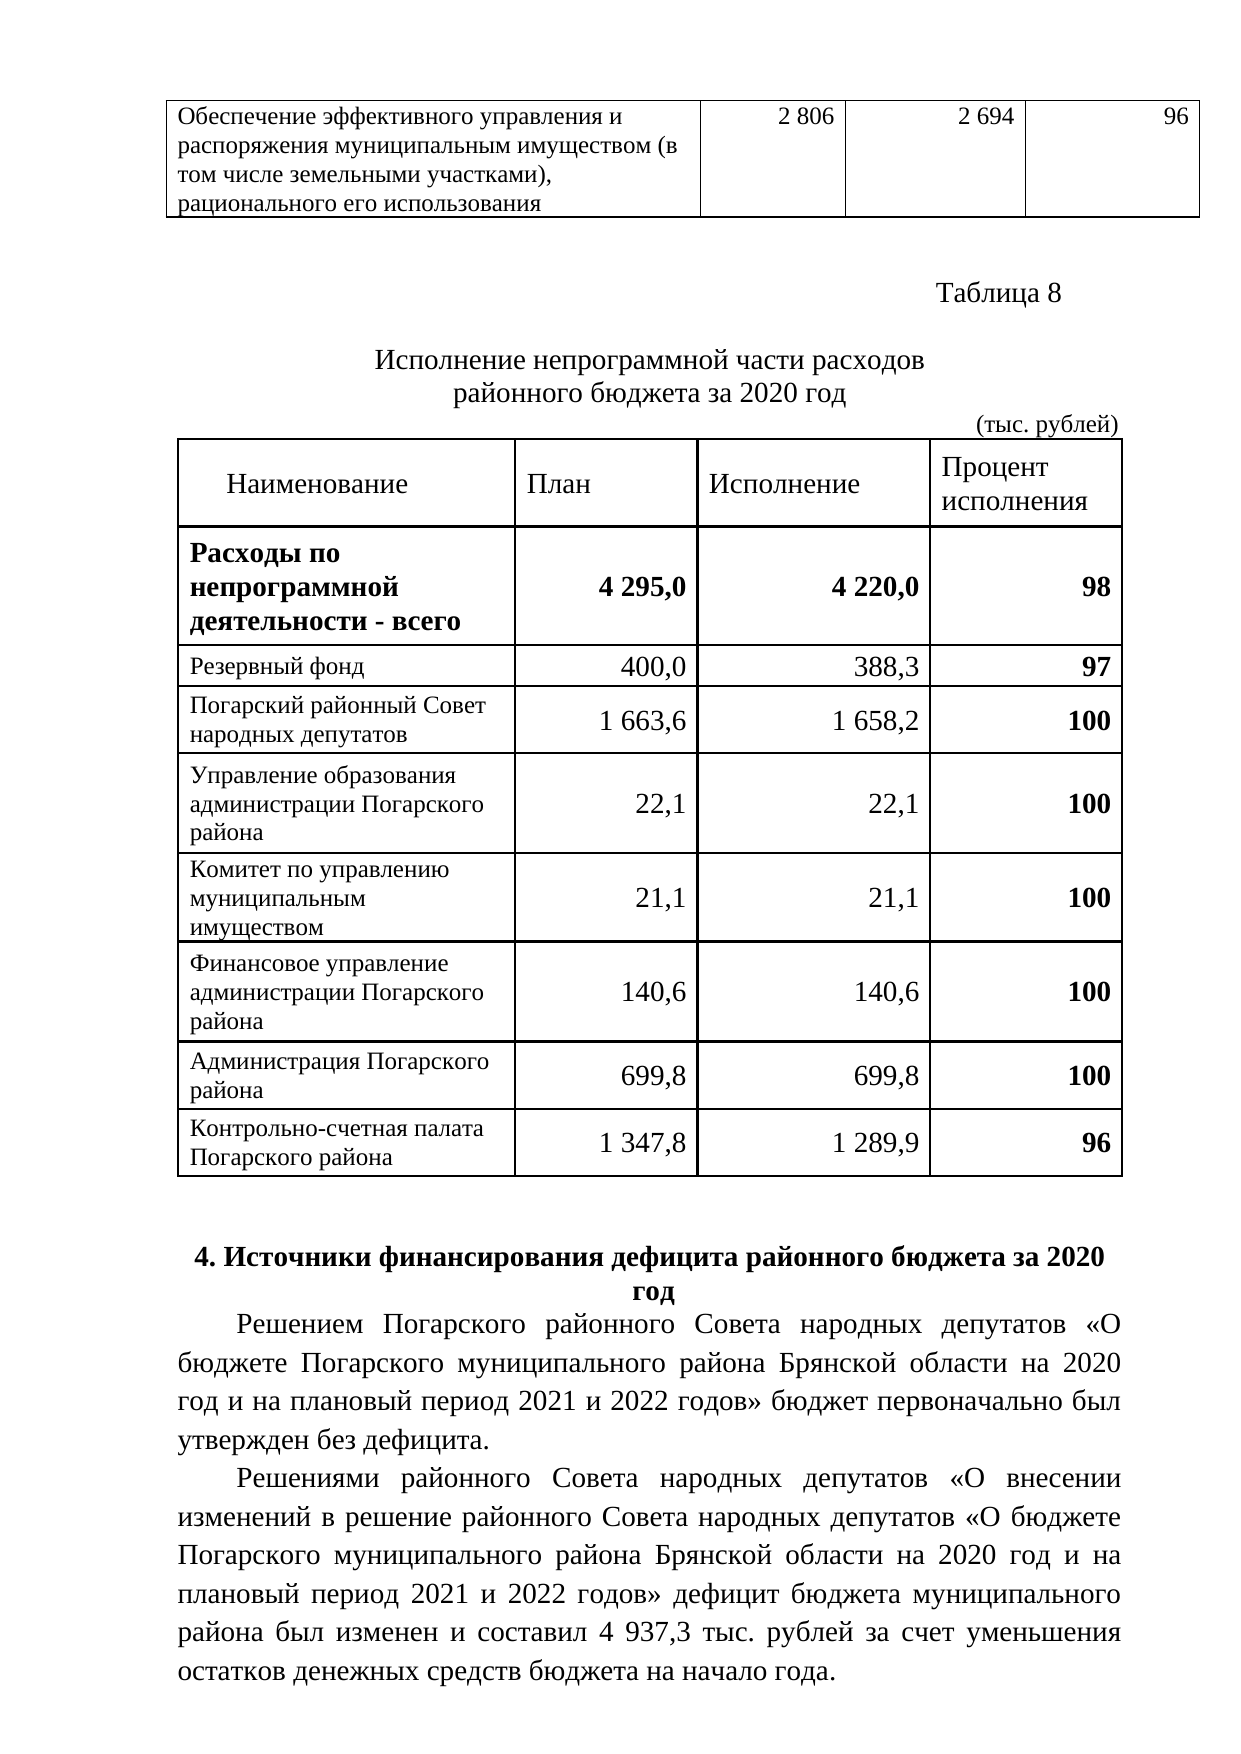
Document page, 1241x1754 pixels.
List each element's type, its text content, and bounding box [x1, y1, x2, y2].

table_cell 4 295,0 [516, 528, 696, 644]
table_cell 100 [931, 687, 1121, 752]
table_cell Администрация Погарского района [179, 1043, 514, 1107]
table_cell Управление образования администрации Погарского района [179, 754, 514, 852]
table_cell 140,6 [516, 943, 696, 1040]
text Таблица 8 [177, 275, 1122, 308]
table_cell 2 806 [701, 101, 845, 216]
table_cell 1 663,6 [516, 687, 696, 752]
table_cell Расходы по непрограммной деятельности - всего [179, 528, 514, 644]
text Исполнение непрограммной части расходов [177, 342, 1122, 376]
table_cell 100 [931, 1043, 1121, 1107]
table_cell Обеспечение эффективного управления и распоряжения муниципальным имуществом (в том числе земельными участками), рационального его использования [167, 101, 700, 216]
table_cell 4 220,0 [699, 528, 929, 644]
table_cell 699,8 [699, 1043, 929, 1107]
table_cell 96 [931, 1110, 1121, 1175]
table_cell Комитет по управлению муниципальным имуществом [179, 854, 514, 940]
table_cell 96 [1026, 101, 1199, 216]
table_cell 98 [931, 528, 1121, 644]
table_cell Контрольно-счетная палата Погарского района [179, 1110, 514, 1175]
table_cell 100 [931, 754, 1121, 852]
text Решениями районного Совета народных депутатов «О внесении изменений в решение районного Совета народных депутатов «О бюджете Погарского муниципального района Брянской области на 2020 год и на плановый период 2021 и 2022 годов» дефицит бюджета муниципального района был изменен и составил 4 937,3 тыс. рублей за счет уменьшения остатков денежных средств бюджета на начало года. [177, 1460, 1122, 1687]
table_header Процент исполнения [931, 440, 1121, 525]
table_cell 2 694 [846, 101, 1025, 216]
text год [177, 1273, 1122, 1306]
table_cell 1 658,2 [699, 687, 929, 752]
table_cell 1 289,9 [699, 1110, 929, 1175]
text (тыс. рублей) [177, 409, 1122, 438]
table_cell 100 [931, 943, 1121, 1040]
table_header Наименование [179, 440, 514, 525]
table_header Исполнение [699, 440, 929, 525]
table_cell 1 347,8 [516, 1110, 696, 1175]
table_cell 97 [931, 646, 1121, 685]
table_cell 22,1 [516, 754, 696, 852]
table_cell 22,1 [699, 754, 929, 852]
table_header План [516, 440, 696, 525]
text Решением Погарского районного Совета народных депутатов «О бюджете Погарского муниципального района Брянской области на 2020 год и на плановый период 2021 и 2022 годов» бюджет первоначально был утвержден без дефицита. [177, 1306, 1122, 1455]
table_cell 140,6 [699, 943, 929, 1040]
text районного бюджета за 2020 год [177, 376, 1122, 409]
table_cell 699,8 [516, 1043, 696, 1107]
table_cell Финансовое управление администрации Погарского района [179, 943, 514, 1040]
table_cell 21,1 [516, 854, 696, 940]
table_cell Резервный фонд [179, 646, 514, 685]
table_cell 388,3 [699, 646, 929, 685]
table_cell 21,1 [699, 854, 929, 940]
text 4. Источники финансирования дефицита районного бюджета за 2020 [177, 1239, 1122, 1273]
table_cell 100 [931, 854, 1121, 940]
table_cell 400,0 [516, 646, 696, 685]
table_cell Погарский районный Совет народных депутатов [179, 687, 514, 752]
